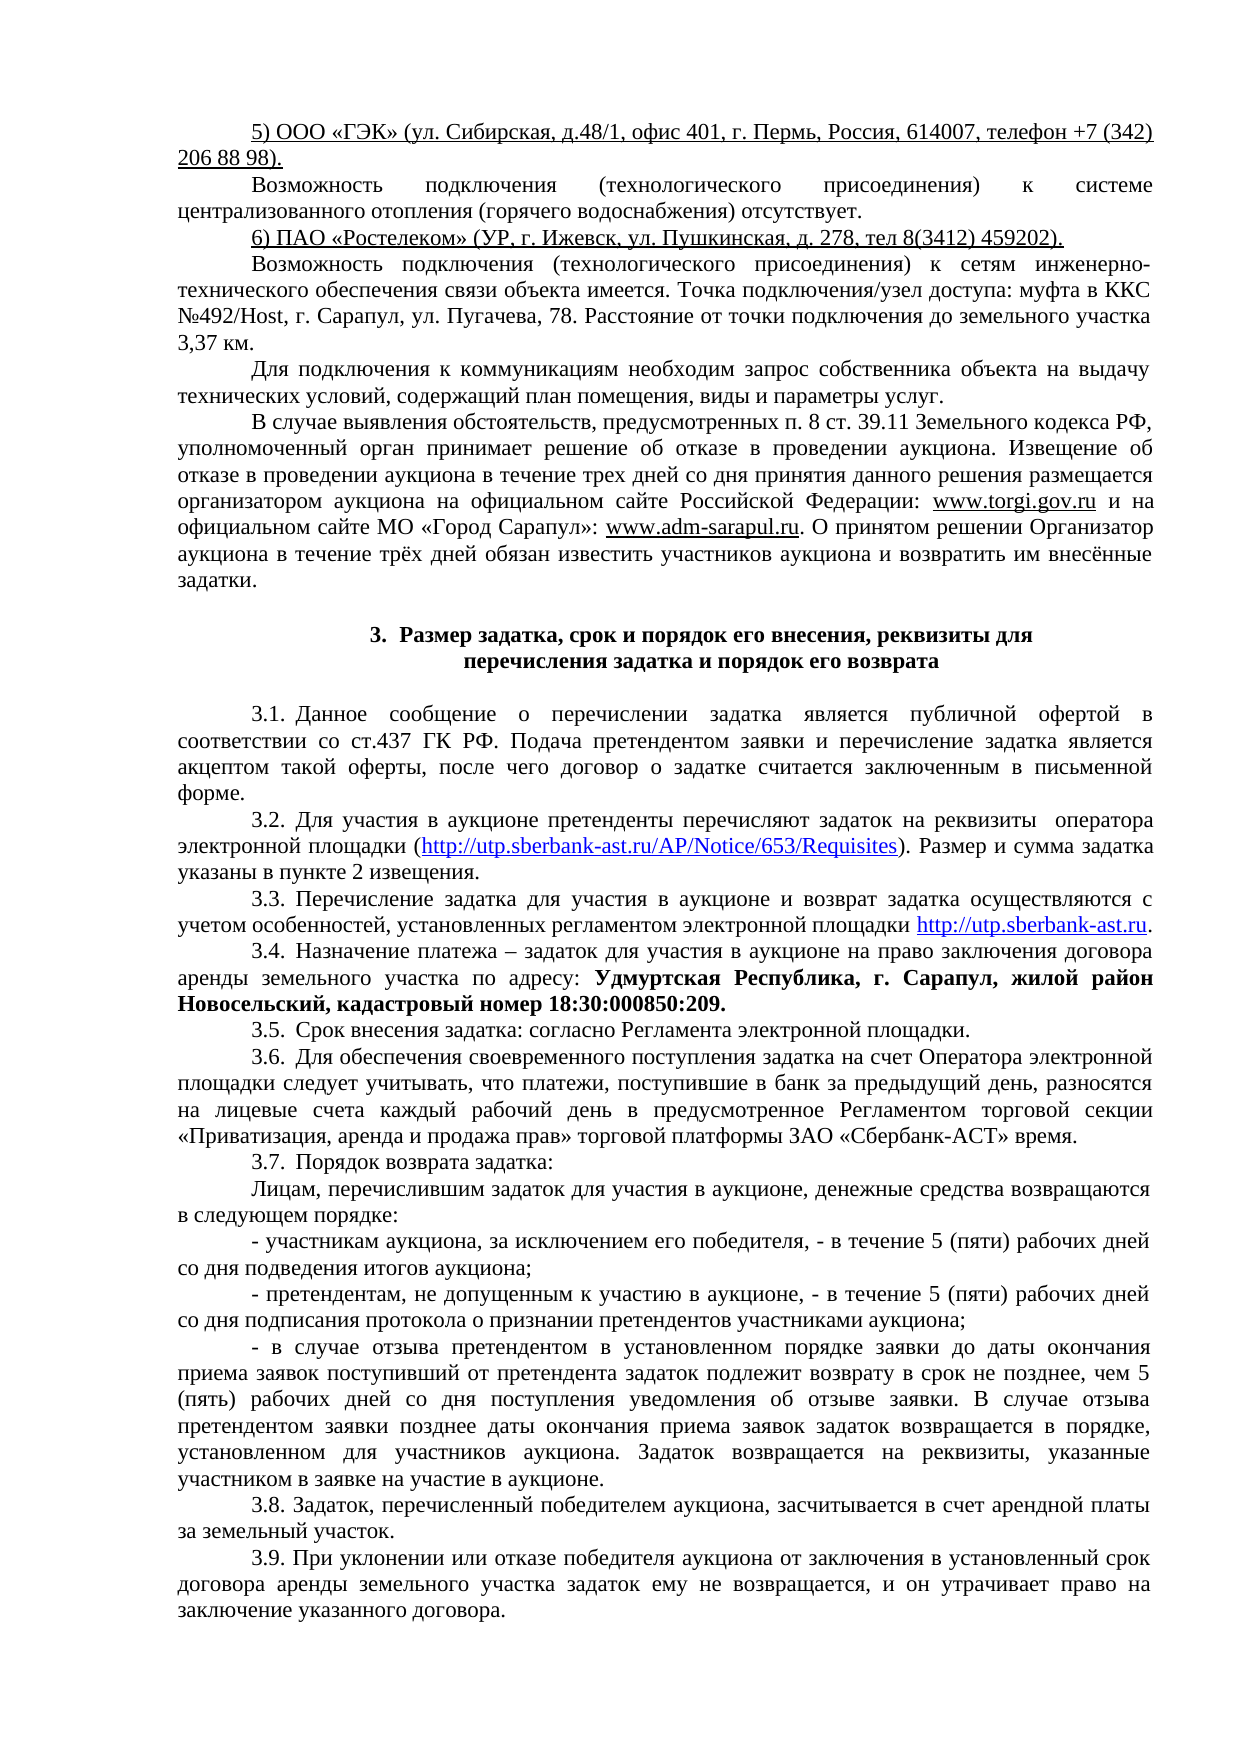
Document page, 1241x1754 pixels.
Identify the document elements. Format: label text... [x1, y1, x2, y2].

text - участникам аукциона, за исключением его победителя, - в течение 5 (пяти) рабочих дней со дня подведения итогов аукциона; [177, 1227, 1152, 1280]
text Возможность подключения (технологического присоединения) к сетям инженерно-технического обеспечения связи объекта имеется. Точка подключения/узел доступа: муфта в ККС №492/Host, г. Сарапул, ул. Пугачева, 78. Расстояние от точки подключения до земельного участка 3,37 км. [177, 250, 1152, 355]
list Порядок возврата задатка: [177, 1148, 1154, 1175]
text Для подключения к коммуникациям необходим запрос собственника объекта на выдачу технических условий, содержащий план помещения, виды и параметры услуг. [177, 355, 1152, 408]
list Срок внесения задатка: согласно Регламента электронной площадки. [177, 1017, 1154, 1043]
list Назначение платежа – задаток для участия в аукционе на право заключения договора аренды земельного участка по адресу: Удмуртская Республика, г. Сарапул, жилой район Новосельский, кадастровый номер 18:30:000850:209. [177, 937, 1154, 1017]
list Данное сообщение о перечислении задатка является публичной офертой в соответствии со ст.437 ГК РФ. Подача претендентом заявки и перечисление задатка является акцептом такой оферты, после чего договор о задатке считается заключенным в письменной форме. [177, 700, 1154, 806]
text 3.9. При уклонении или отказе победителя аукциона от заключения в установленный срок договора аренды земельного участка задаток ему не возвращается, и он утрачивает право на заключение указанного договора. [177, 1544, 1152, 1623]
text - претендентам, не допущенным к участию в аукционе, - в течение 5 (пяти) рабочих дней со дня подписания протокола о признании претендентов участниками аукциона; [177, 1280, 1152, 1333]
list Размер задатка, срок и порядок его внесения, реквизиты для [177, 621, 1152, 648]
list Перечисление задатка для участия в аукционе и возврат задатка осуществляются с учетом особенностей, установленных регламентом электронной площадки http://utp.sberbank-ast.ru. [177, 885, 1154, 937]
text Лицам, перечислившим задаток для участия в аукционе, денежные средства возвращаются в следующем порядке: [177, 1175, 1152, 1227]
text - в случае отзыва претендентом в установленном порядке заявки до даты окончания приема заявок поступивший от претендента задаток подлежит возврату в срок не позднее, чем 5 (пять) рабочих дней со дня поступления уведомления об отзыве заявки. В случае отзыва претендентом заявки позднее даты окончания приема заявок задаток возвращается в порядке, установленном для участников аукциона. Задаток возвращается на реквизиты, указанные участником в заявке на участие в аукционе. [177, 1333, 1152, 1491]
list Для обеспечения своевременного поступления задатка на счет Оператора электронной площадки следует учитывать, что платежи, поступившие в банк за предыдущий день, разносятся на лицевые счета каждый рабочий день в предусмотренное Регламентом торговой секции «Приватизация, аренда и продажа прав» торговой платформы ЗАО «Сбербанк-АСТ» время. [177, 1043, 1154, 1148]
text 5) ООО «ГЭК» (ул. Сибирская, д.48/1, офис 401, г. Пермь, Россия, 614007, телефон +7 (342) 206 88 98). [177, 118, 1154, 171]
text 6) ПАО «Ростелеком» (УР, г. Ижевск, ул. Пушкинская, д. 278, тел 8(3412) 459202). [177, 223, 1152, 250]
list Для участия в аукционе претенденты перечисляют задаток на реквизиты оператора электронной площадки (http://utp.sberbank-ast.ru/AP/Notice/653/Requisites). Размер и сумма задатка указаны в пункте 2 извещения. [177, 806, 1154, 885]
text Возможность подключения (технологического присоединения) к системе централизованного отопления (горячего водоснабжения) отсутствует. [177, 171, 1154, 223]
text перечисления задатка и порядок его возврата [177, 648, 1152, 674]
text 3.8. Задаток, перечисленный победителем аукциона, засчитывается в счет арендной платы за земельный участок. [177, 1491, 1152, 1544]
text В случае выявления обстоятельств, предусмотренных п. 8 ст. 39.11 Земельного кодекса РФ, уполномоченный орган принимает решение об отказе в проведении аукциона. Извещение об отказе в проведении аукциона в течение трех дней со дня принятия данного решения размещается организатором аукциона на официальном сайте Российской Федерации: www.torgi.gov.ru и на официальном сайте МО «Город Сарапул»: www.adm-sarapul.ru. О принятом решении Организатор аукциона в течение трёх дней обязан известить участников аукциона и возвратить им внесённые задатки. [177, 408, 1154, 592]
